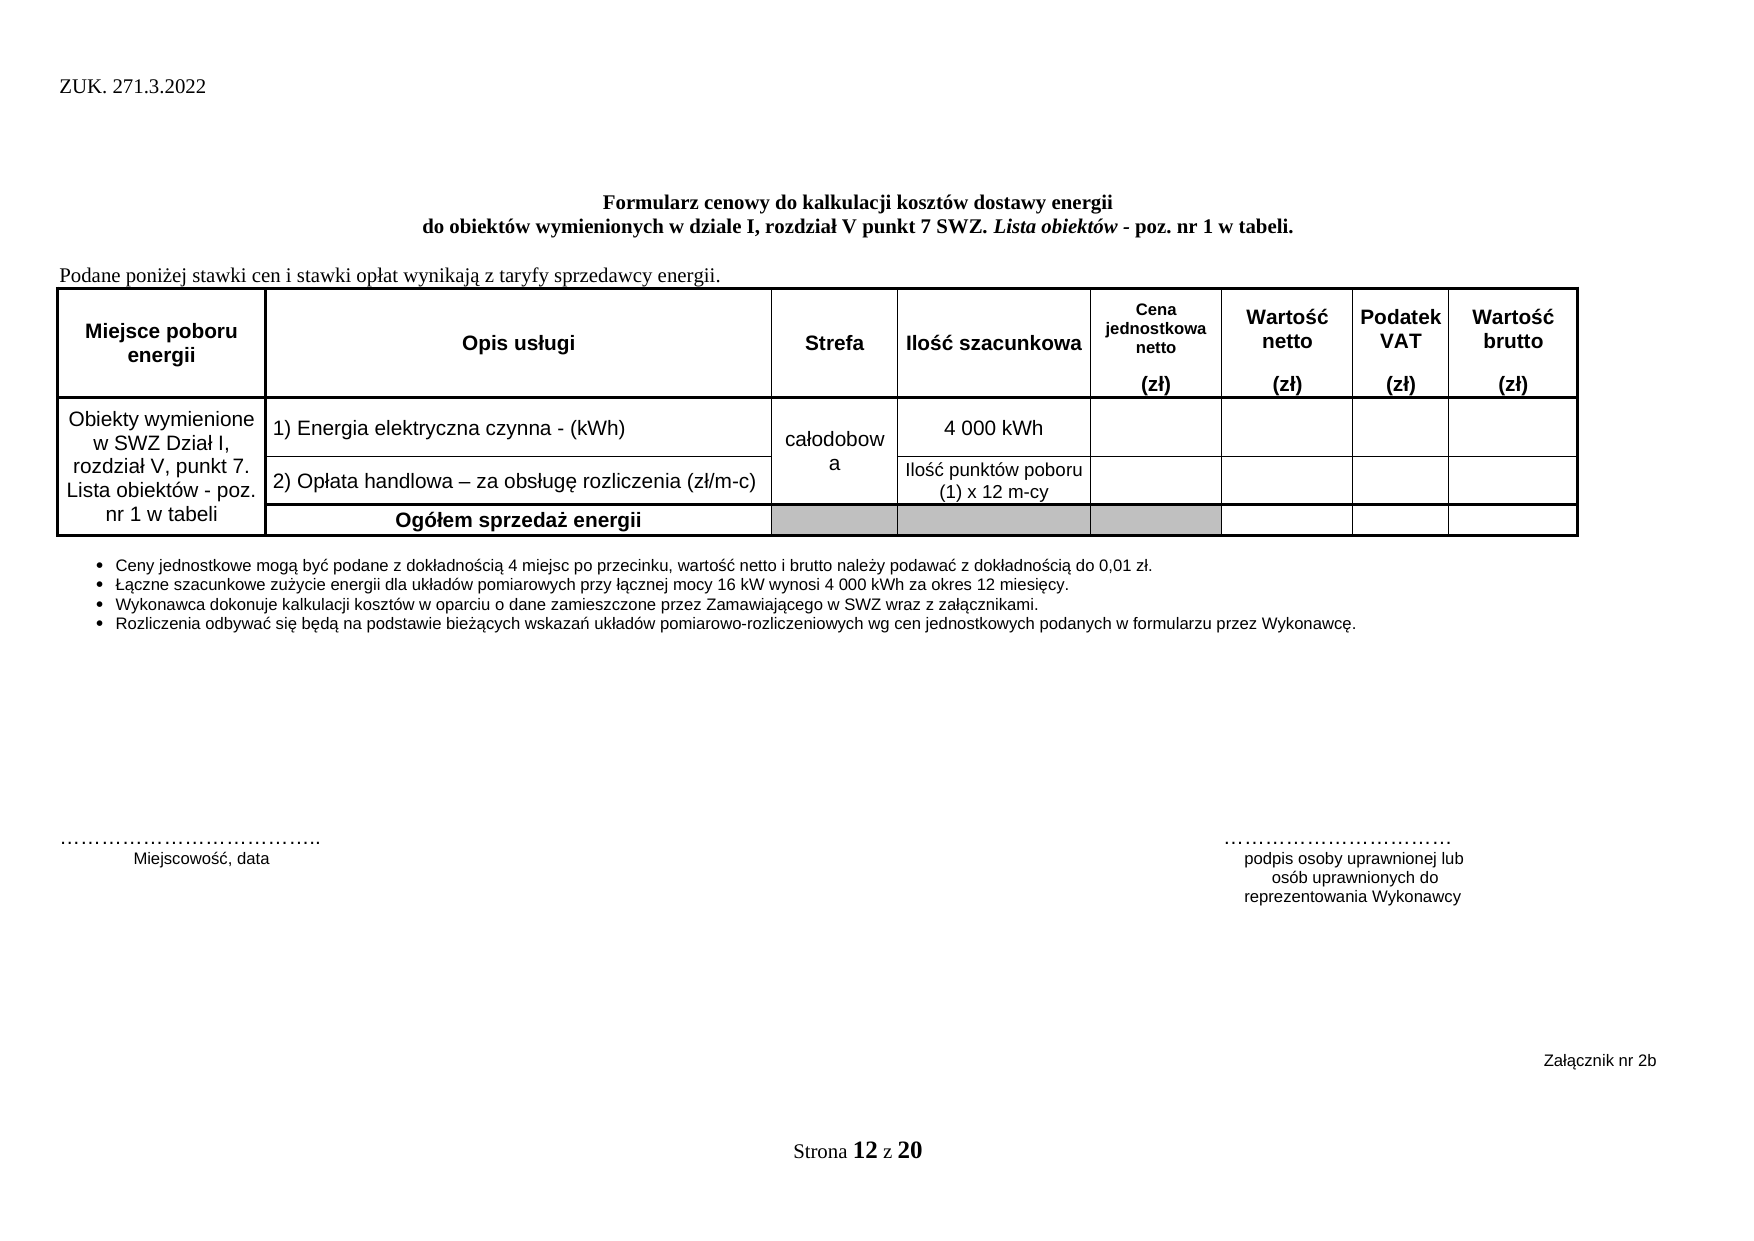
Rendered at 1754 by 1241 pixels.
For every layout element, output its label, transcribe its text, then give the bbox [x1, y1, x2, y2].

table_header Cena jednostkowa netto [1091, 290, 1221, 368]
table_cell Obiekty wymienione w SWZ Dział I, rozdział V, punkt 7. Lista obiektów - poz. nr 1 w tabeli [59, 399, 264, 534]
table_cell całodobowa [772, 399, 897, 502]
table_cell (zł) [1222, 368, 1352, 396]
table_header Wartość brutto [1449, 290, 1576, 368]
table_cell [1449, 457, 1576, 502]
table_cell [772, 506, 897, 534]
table_cell 2) Opłata handlowa – za obsługę rozliczenia (zł/m-c) [267, 457, 771, 502]
text reprezentowania Wykonawcy [59, 887, 1656, 906]
table_cell [1222, 457, 1352, 502]
table_cell [1091, 457, 1221, 502]
table_cell 4 000 kWh [898, 399, 1090, 456]
table_header Wartość netto [1222, 290, 1352, 368]
list Łączne szacunkowe zużycie energii dla układów pomiarowych przy łącznej mocy 16 kW wynosi 4 000 kWh za okres 12 miesięcy. [97, 575, 1656, 594]
table_cell [898, 506, 1090, 534]
table_cell [1222, 506, 1352, 534]
table_cell (zł) [1091, 368, 1221, 396]
table_cell 1) Energia elektryczna czynna - (kWh) [267, 399, 771, 456]
table_cell Ilość punktów poboru (1) x 12 m-cy [898, 457, 1090, 502]
table_cell [1091, 506, 1221, 534]
text Podane poniżej stawki cen i stawki opłat wynikają z taryfy sprzedawcy energii. [59, 262, 1656, 287]
list Rozliczenia odbywać się będą na podstawie bieżących wskazań układów pomiarowo-rozliczeniowych wg cen jednostkowych podanych w formularzu przez Wykonawcę. [97, 614, 1656, 633]
table_header Strefa [772, 290, 897, 396]
table_cell Ogółem sprzedaż energii [267, 506, 771, 534]
table_cell [1353, 457, 1448, 502]
table_header Opis usługi [267, 290, 771, 396]
text Miejscowość, data podpis osoby uprawnionej lub [59, 849, 1656, 868]
table_cell [1222, 399, 1352, 456]
text osób uprawnionych do [59, 868, 1656, 887]
table_header Miejsce poboru energii [59, 290, 264, 396]
table_cell [1353, 399, 1448, 456]
table_cell [1091, 399, 1221, 456]
table_cell [1449, 506, 1576, 534]
table_cell (zł) [1353, 368, 1448, 396]
text ……………………………….. …………………………… [59, 825, 1656, 849]
subtitle Załącznik nr 2b [59, 1051, 1656, 1070]
table_header Ilość szacunkowa [898, 290, 1090, 396]
list Ceny jednostkowe mogą być podane z dokładnością 4 miejsc po przecinku, wartość netto i brutto należy podawać z dokładnością do 0,01 zł. [97, 556, 1656, 575]
list Wykonawca dokonuje kalkulacji kosztów w oparciu o dane zamieszczone przez Zamawiającego w SWZ wraz z załącznikami. [97, 594, 1656, 614]
table_cell (zł) [1449, 368, 1576, 396]
text do obiektów wymienionych w dziale I, rozdział V punkt 7 SWZ. Lista obiektów - poz. nr 1 w tabeli. [59, 214, 1656, 238]
text Formularz cenowy do kalkulacji kosztów dostawy energii [59, 190, 1656, 214]
table_header Podatek VAT [1353, 290, 1448, 368]
table_cell [1449, 399, 1576, 456]
table_cell [1353, 506, 1448, 534]
